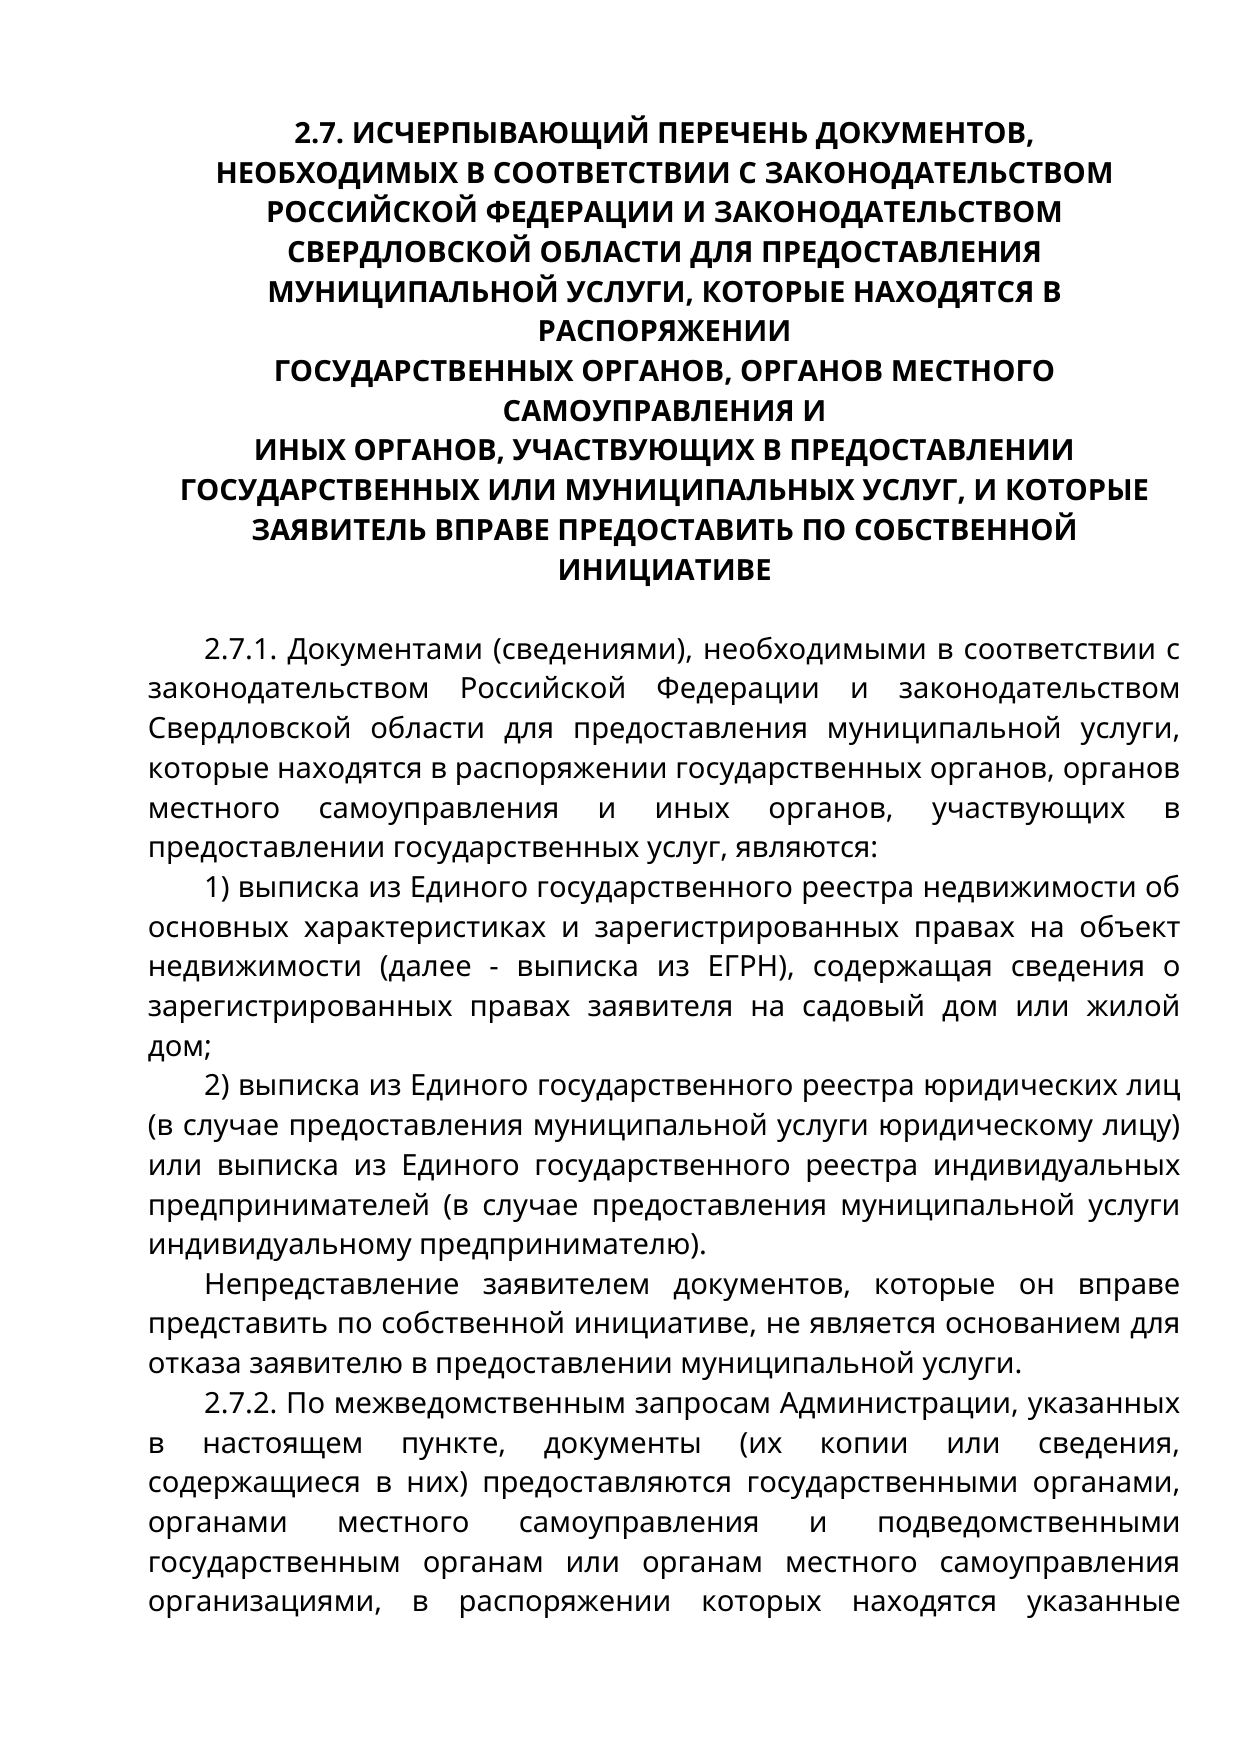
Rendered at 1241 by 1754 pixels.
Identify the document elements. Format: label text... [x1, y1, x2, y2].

title РОССИЙСКОЙ ФЕДЕРАЦИИ И ЗАКОНОДАТЕЛЬСТВОМ [148, 192, 1181, 231]
text 2) выписка из Единого государственного реестра юридических лиц (в случае предоставления муниципальной услуги юридическому лицу) или выписка из Единого государственного реестра индивидуальных предпринимателей (в случае предоставления муниципальной услуги индивидуальному предпринимателю). [148, 1065, 1181, 1263]
text 1) выписка из Единого государственного реестра недвижимости об основных характеристиках и зарегистрированных правах на объект недвижимости (далее - выписка из ЕГРН), содержащая сведения о зарегистрированных правах заявителя на садовый дом или жилой дом; [148, 866, 1181, 1065]
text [148, 1382, 1181, 1620]
title 2.7. ИСЧЕРПЫВАЮЩИЙ ПЕРЕЧЕНЬ ДОКУМЕНТОВ, [148, 112, 1181, 152]
text 2.7.1. Документами (сведениями), необходимыми в соответствии с законодательством Российской Федерации и законодательством Свердловской области для предоставления муниципальной услуги, которые находятся в распоряжении государственных органов, органов местного самоуправления и иных органов, участвующих в предоставлении государственных услуг, являются: [148, 628, 1181, 866]
title ЗАЯВИТЕЛЬ ВПРАВЕ ПРЕДОСТАВИТЬ ПО СОБСТВЕННОЙ ИНИЦИАТИВЕ [148, 509, 1181, 588]
title МУНИЦИПАЛЬНОЙ УСЛУГИ, КОТОРЫЕ НАХОДЯТСЯ В РАСПОРЯЖЕНИИ [148, 271, 1181, 350]
title ГОСУДАРСТВЕННЫХ ОРГАНОВ, ОРГАНОВ МЕСТНОГО САМОУПРАВЛЕНИЯ И [148, 350, 1181, 430]
title ИНЫХ ОРГАНОВ, УЧАСТВУЮЩИХ В ПРЕДОСТАВЛЕНИИ [148, 430, 1181, 469]
title СВЕРДЛОВСКОЙ ОБЛАСТИ ДЛЯ ПРЕДОСТАВЛЕНИЯ [148, 231, 1181, 271]
title НЕОБХОДИМЫХ В СООТВЕТСТВИИ С ЗАКОНОДАТЕЛЬСТВОМ [148, 152, 1181, 192]
text Непредставление заявителем документов, которые он вправе представить по собственной инициативе, не является основанием для отказа заявителю в предоставлении муниципальной услуги. [148, 1263, 1181, 1382]
title ГОСУДАРСТВЕННЫХ ИЛИ МУНИЦИПАЛЬНЫХ УСЛУГ, И КОТОРЫЕ [148, 469, 1181, 509]
